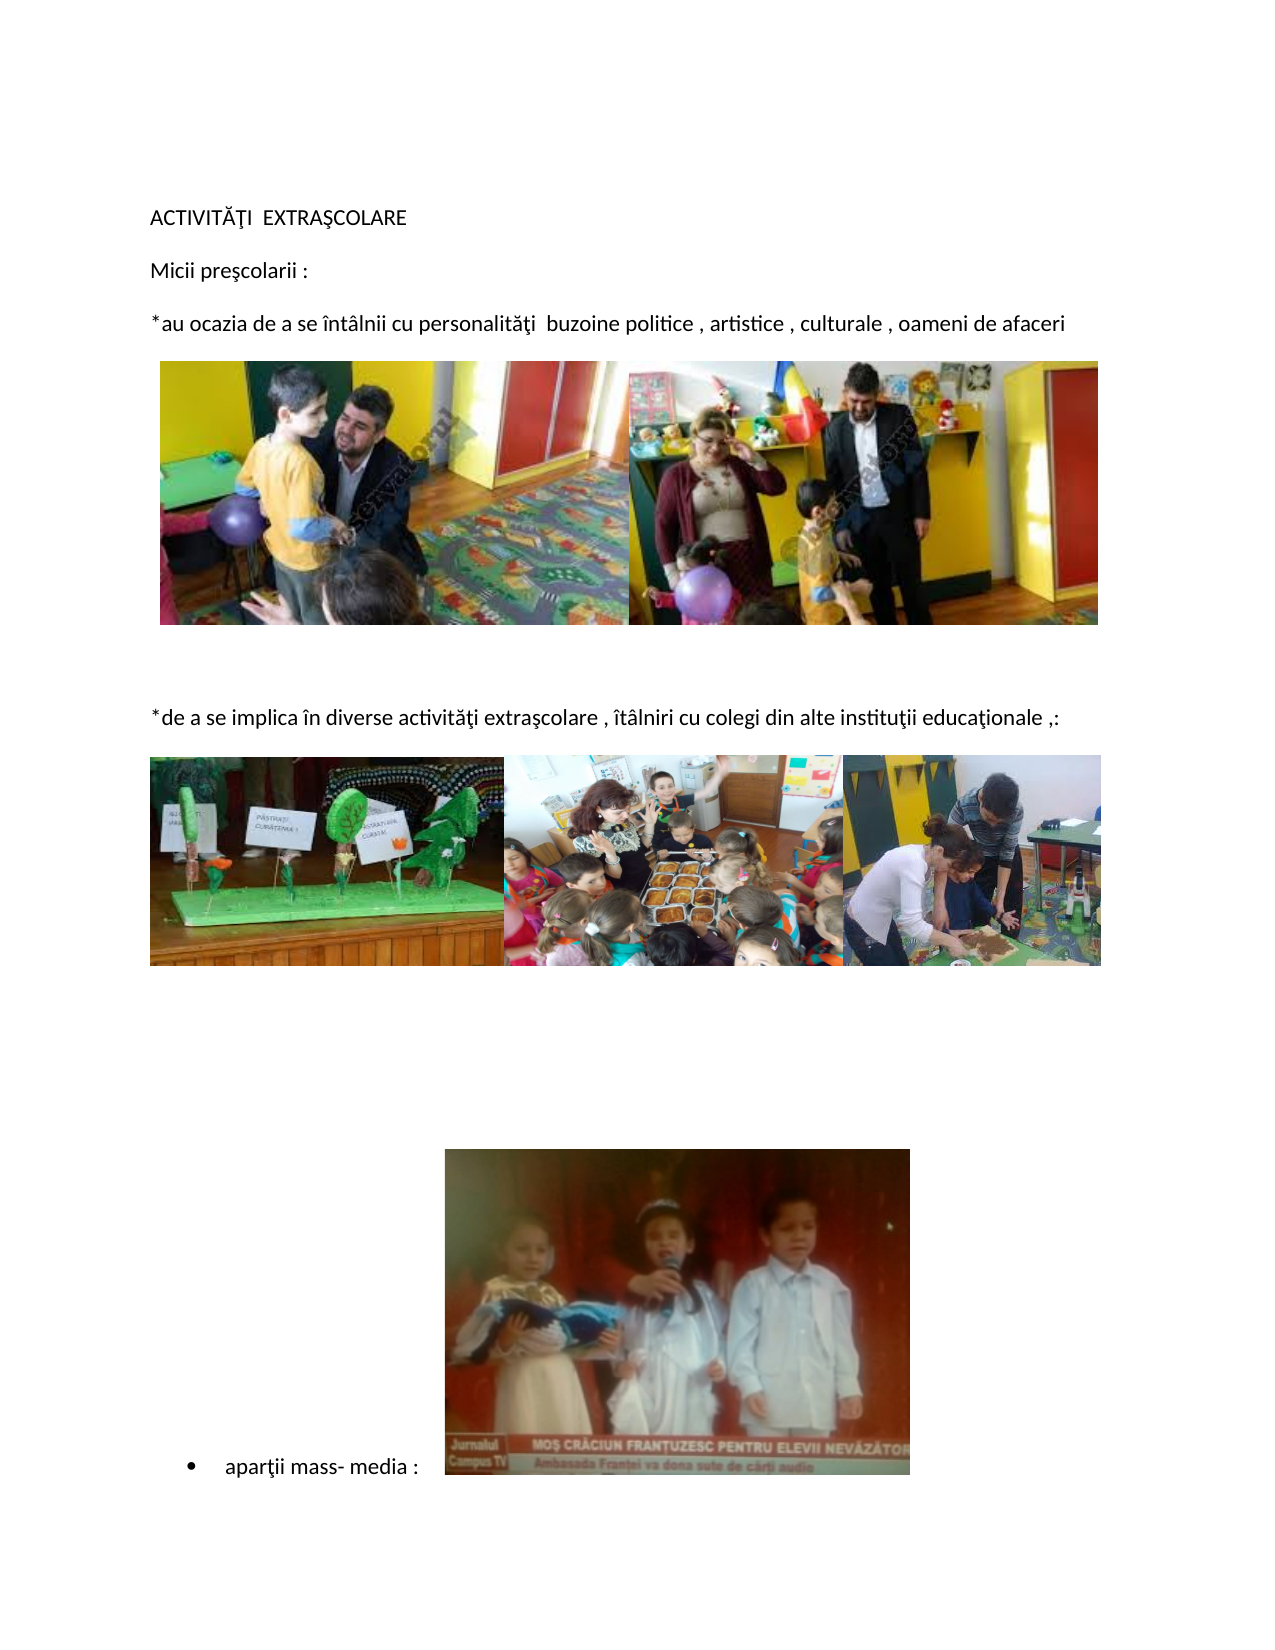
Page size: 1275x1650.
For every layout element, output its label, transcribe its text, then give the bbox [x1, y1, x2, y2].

picture [160, 361, 1098, 625]
text *au ocazia de a se întâlnii cu personalităţi buzoine politice , artistice , culturale , oameni de afaceri [150, 309, 1125, 337]
picture [444, 1149, 910, 1475]
text Micii preşcolarii : [150, 256, 1125, 284]
text ACTIVITĂŢI EXTRAŞCOLARE [150, 203, 1125, 231]
text *de a se implica în diverse activităţi extraşcolare , îtâlniri cu colegi din alte instituţii educaţionale ,: [150, 703, 1125, 731]
picture [150, 755, 1101, 966]
